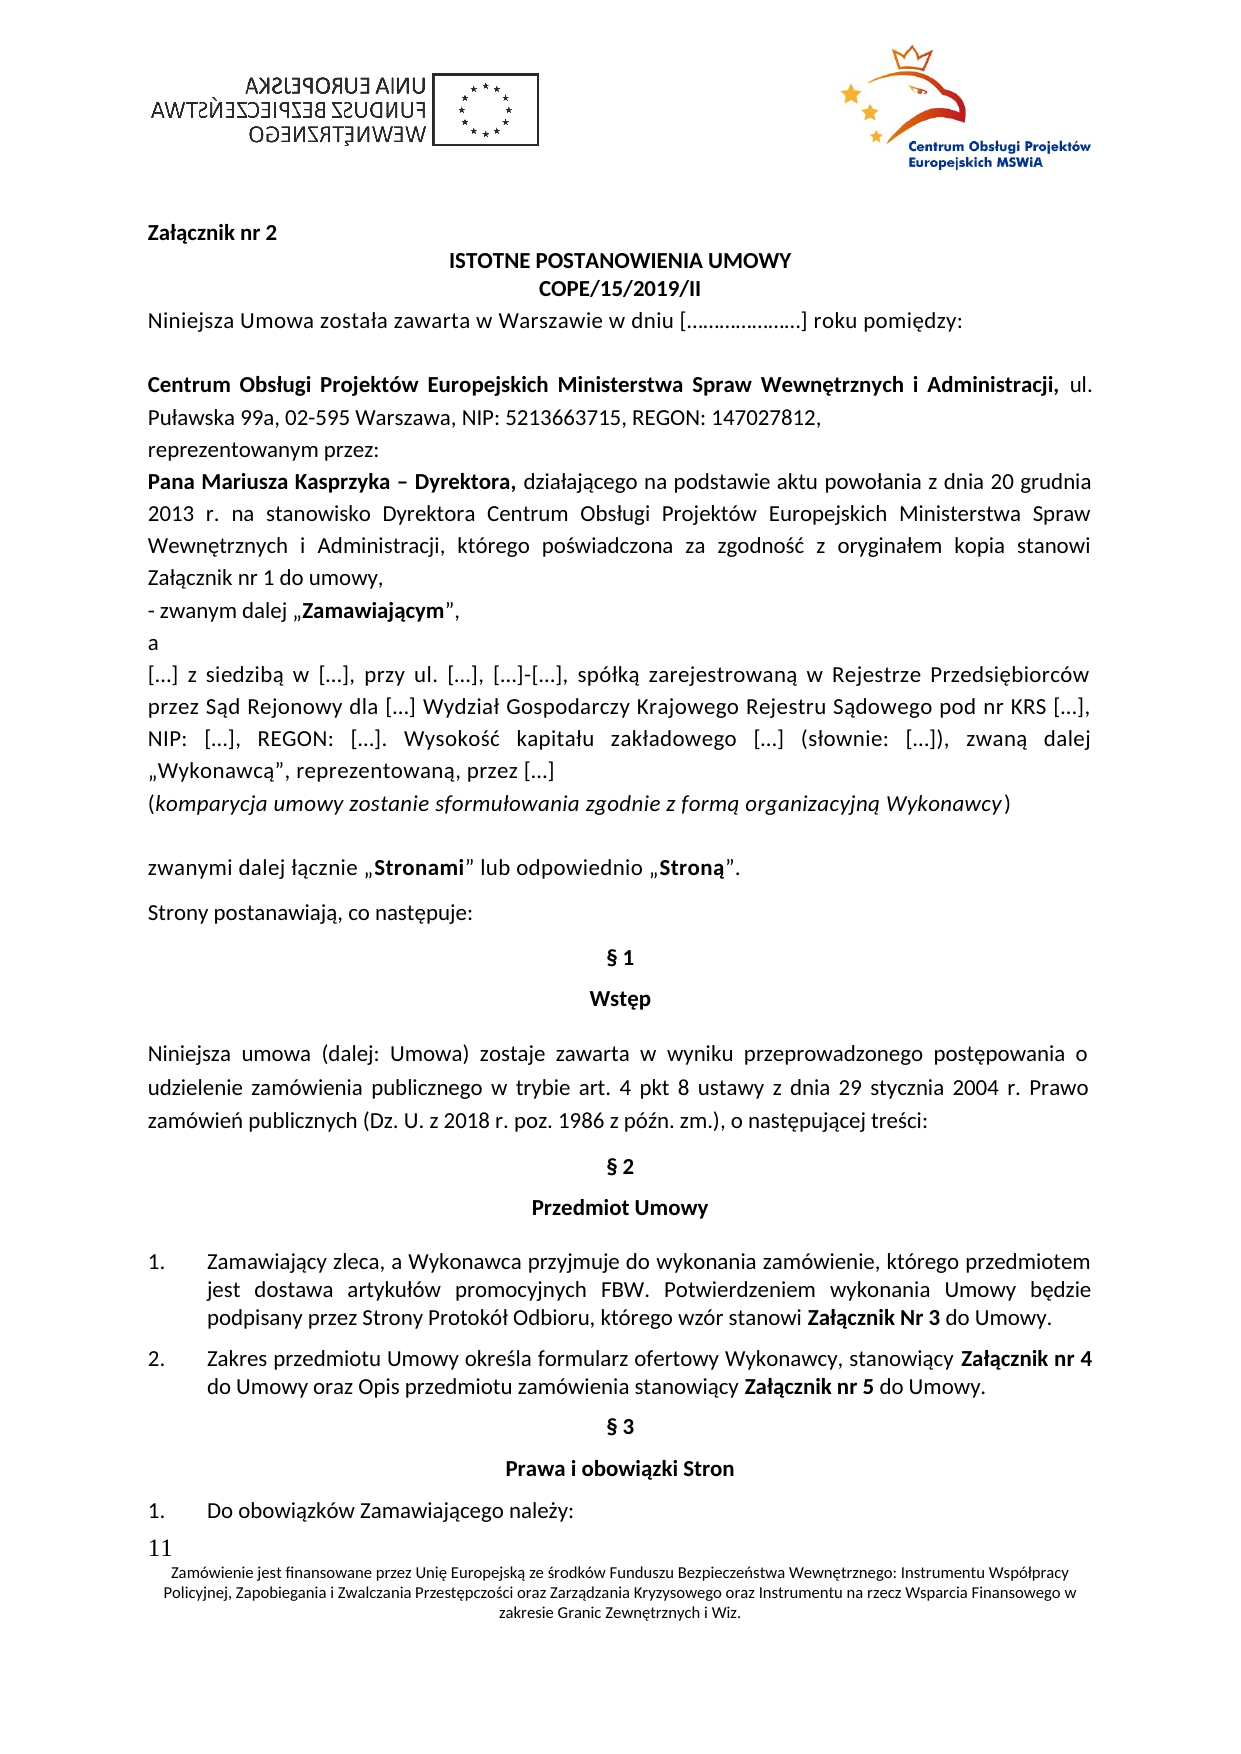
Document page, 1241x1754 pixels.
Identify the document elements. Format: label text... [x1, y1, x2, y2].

text § 2 [148, 1152, 1092, 1180]
picture [151, 73, 539, 146]
text Niniejsza umowa (dalej: Umowa) zostaje zawarta w wyniku przeprowadzonego postępowania o udzielenie zamówienia publicznego w trybie art. 4 pkt 8 ustawy z dnia 29 stycznia 2004 r. Prawo zamówień publicznych (Dz. U. z 2018 r. poz. 1986 z późn. zm.), o następującej treści: [148, 1039, 1090, 1134]
text Pana Mariusza Kasprzyka – Dyrektora, działającego na podstawie aktu powołania z dnia 20 grudnia 2013 r. na stanowisko Dyrektora Centrum Obsługi Projektów Europejskich Ministerstwa Spraw Wewnętrznych i Administracji, którego poświadczona za zgodność z oryginałem kopia stanowi Załącznik nr 1 do umowy, [148, 467, 1092, 592]
text (komparycja umowy zostanie sformułowania zgodnie z formą organizacyjną Wykonawcy) [148, 789, 1092, 817]
text a [148, 628, 1092, 656]
text § 1 [148, 943, 1092, 971]
list Zamawiający zleca, a Wykonawca przyjmuje do wykonania zamówienie, którego przedmiotem jest dostawa artykułów promocyjnych FBW. Potwierdzeniem wykonania Umowy będzie podpisany przez Strony Protokół Odbioru, którego wzór stanowi Załącznik Nr 3 do Umowy. [148, 1247, 1092, 1331]
text zwanymi dalej łącznie „Stronami” lub odpowiednio „Stroną”. [148, 853, 1092, 881]
picture [818, 23, 1111, 191]
text Załącznik nr 2 [148, 218, 1092, 246]
text § 3 [148, 1412, 1092, 1440]
text Strony postanawiają, co następuje: [148, 898, 1092, 926]
text reprezentowanym przez: [148, 435, 1092, 463]
list Do obowiązków Zamawiającego należy: [148, 1496, 1092, 1524]
text COPE/15/2019/II [148, 274, 1092, 302]
text Przedmiot Umowy [148, 1193, 1092, 1221]
text […] z siedzibą w […], przy ul. […], […]-[…], spółką zarejestrowaną w Rejestrze Przedsiębiorców przez Sąd Rejonowy dla […] Wydział Gospodarczy Krajowego Rejestru Sądowego pod nr KRS […], NIP: […], REGON: […]. Wysokość kapitału zakładowego […] (słownie: […]), zwaną dalej „Wykonawcą”, reprezentowaną, przez […] [148, 660, 1092, 785]
text Centrum Obsługi Projektów Europejskich Ministerstwa Spraw Wewnętrznych i Administracji, ul. Puławska 99a, 02-595 Warszawa, NIP: 5213663715, REGON: 147027812, [148, 370, 1092, 431]
text Niniejsza Umowa została zawarta w Warszawie w dniu […………………] roku pomiędzy: [148, 306, 1092, 334]
list Zakres przedmiotu Umowy określa formularz ofertowy Wykonawcy, stanowiący Załącznik nr 4 do Umowy oraz Opis przedmiotu zamówienia stanowiący Załącznik nr 5 do Umowy. [148, 1344, 1092, 1400]
text Prawa i obowiązki Stron [148, 1454, 1092, 1482]
text ISTOTNE POSTANOWIENIA UMOWY [148, 246, 1092, 274]
text Wstęp [148, 984, 1092, 1013]
text - zwanym dalej „Zamawiającym”, [148, 596, 1092, 624]
